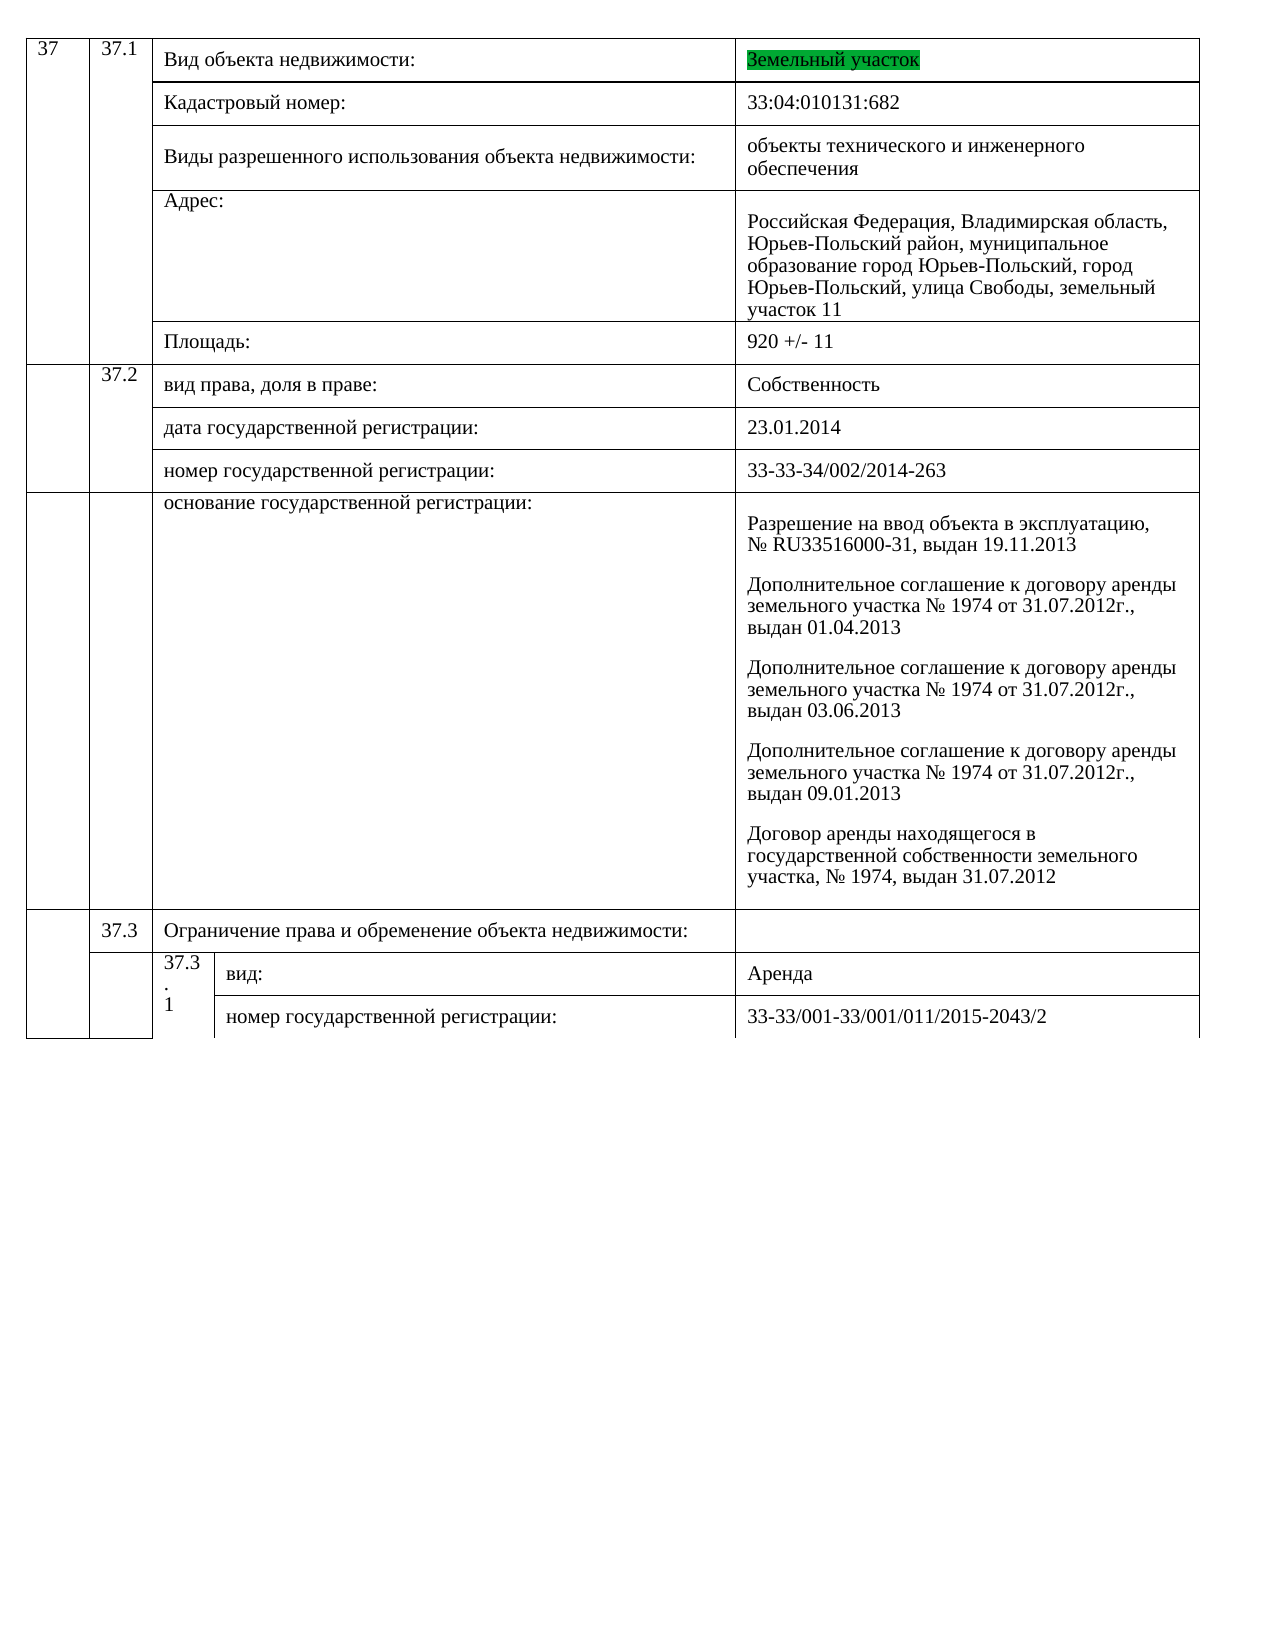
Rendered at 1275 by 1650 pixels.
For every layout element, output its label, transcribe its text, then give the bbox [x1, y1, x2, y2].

table_cell 33-33/001-33/001/011/2015-2043/2 [736, 996, 1199, 1038]
table_cell [27, 910, 89, 1038]
table_cell Виды разрешенного использования объекта недвижимости: [153, 126, 735, 189]
table_cell Разрешение на ввод объекта в эксплуатацию, № RU33516000-31, выдан 19.11.2013 Дополнительное соглашение к договору аренды земельного участка № 1974 от 31.07.2012г., выдан 01.04.2013 Дополнительное соглашение к договору аренды земельного участка № 1974 от 31.07.2012г., выдан 03.06.2013 Дополнительное соглашение к договору аренды земельного участка № 1974 от 31.07.2012г., выдан 09.01.2013 Договор аренды находящегося в государственной собственности земельного участка, № 1974, выдан 31.07.2012 [736, 493, 1199, 909]
table_cell Российская Федерация, Владимирская область, Юрьев-Польский район, муниципальное образование город Юрьев-Польский, город Юрьев-Польский, улица Свободы, земельный участок 11 [736, 191, 1199, 321]
table_cell 33:04:010131:682 [736, 83, 1199, 124]
table_cell Аренда [736, 953, 1199, 995]
table_cell 33-33-34/002/2014-263 [736, 450, 1199, 492]
table_cell основание государственной регистрации: [153, 493, 735, 909]
table_cell дата государственной регистрации: [153, 408, 735, 449]
table_cell [736, 910, 1199, 952]
table_cell 920 +/- 11 [736, 322, 1199, 363]
table_cell номер государственной регистрации: [153, 450, 735, 492]
table_cell [90, 953, 152, 1038]
table_cell 23.01.2014 [736, 408, 1199, 449]
table_header Вид объекта недвижимости: [153, 39, 735, 81]
table_cell Адрес: [153, 191, 735, 321]
table_cell вид права, доля в праве: [153, 365, 735, 407]
table_header Земельный участок [736, 39, 1199, 81]
table_cell 37.2 [90, 365, 152, 492]
table_header 37.1 [90, 39, 152, 363]
table_cell [90, 493, 152, 909]
table_cell Собственность [736, 365, 1199, 407]
table_cell 37.3 [90, 910, 152, 952]
table_cell Площадь: [153, 322, 735, 363]
table_cell Кадастровый номер: [153, 83, 735, 124]
table_cell [27, 493, 89, 909]
table_cell объекты технического и инженерного обеспечения [736, 126, 1199, 189]
table_cell [27, 365, 89, 492]
table_cell номер государственной регистрации: [215, 996, 735, 1038]
table_cell Ограничение права и обременение объекта недвижимости: [153, 910, 735, 952]
table_header 37 [27, 39, 89, 363]
table_cell вид: [215, 953, 735, 995]
table_cell 37.3. 1 [153, 953, 214, 1038]
